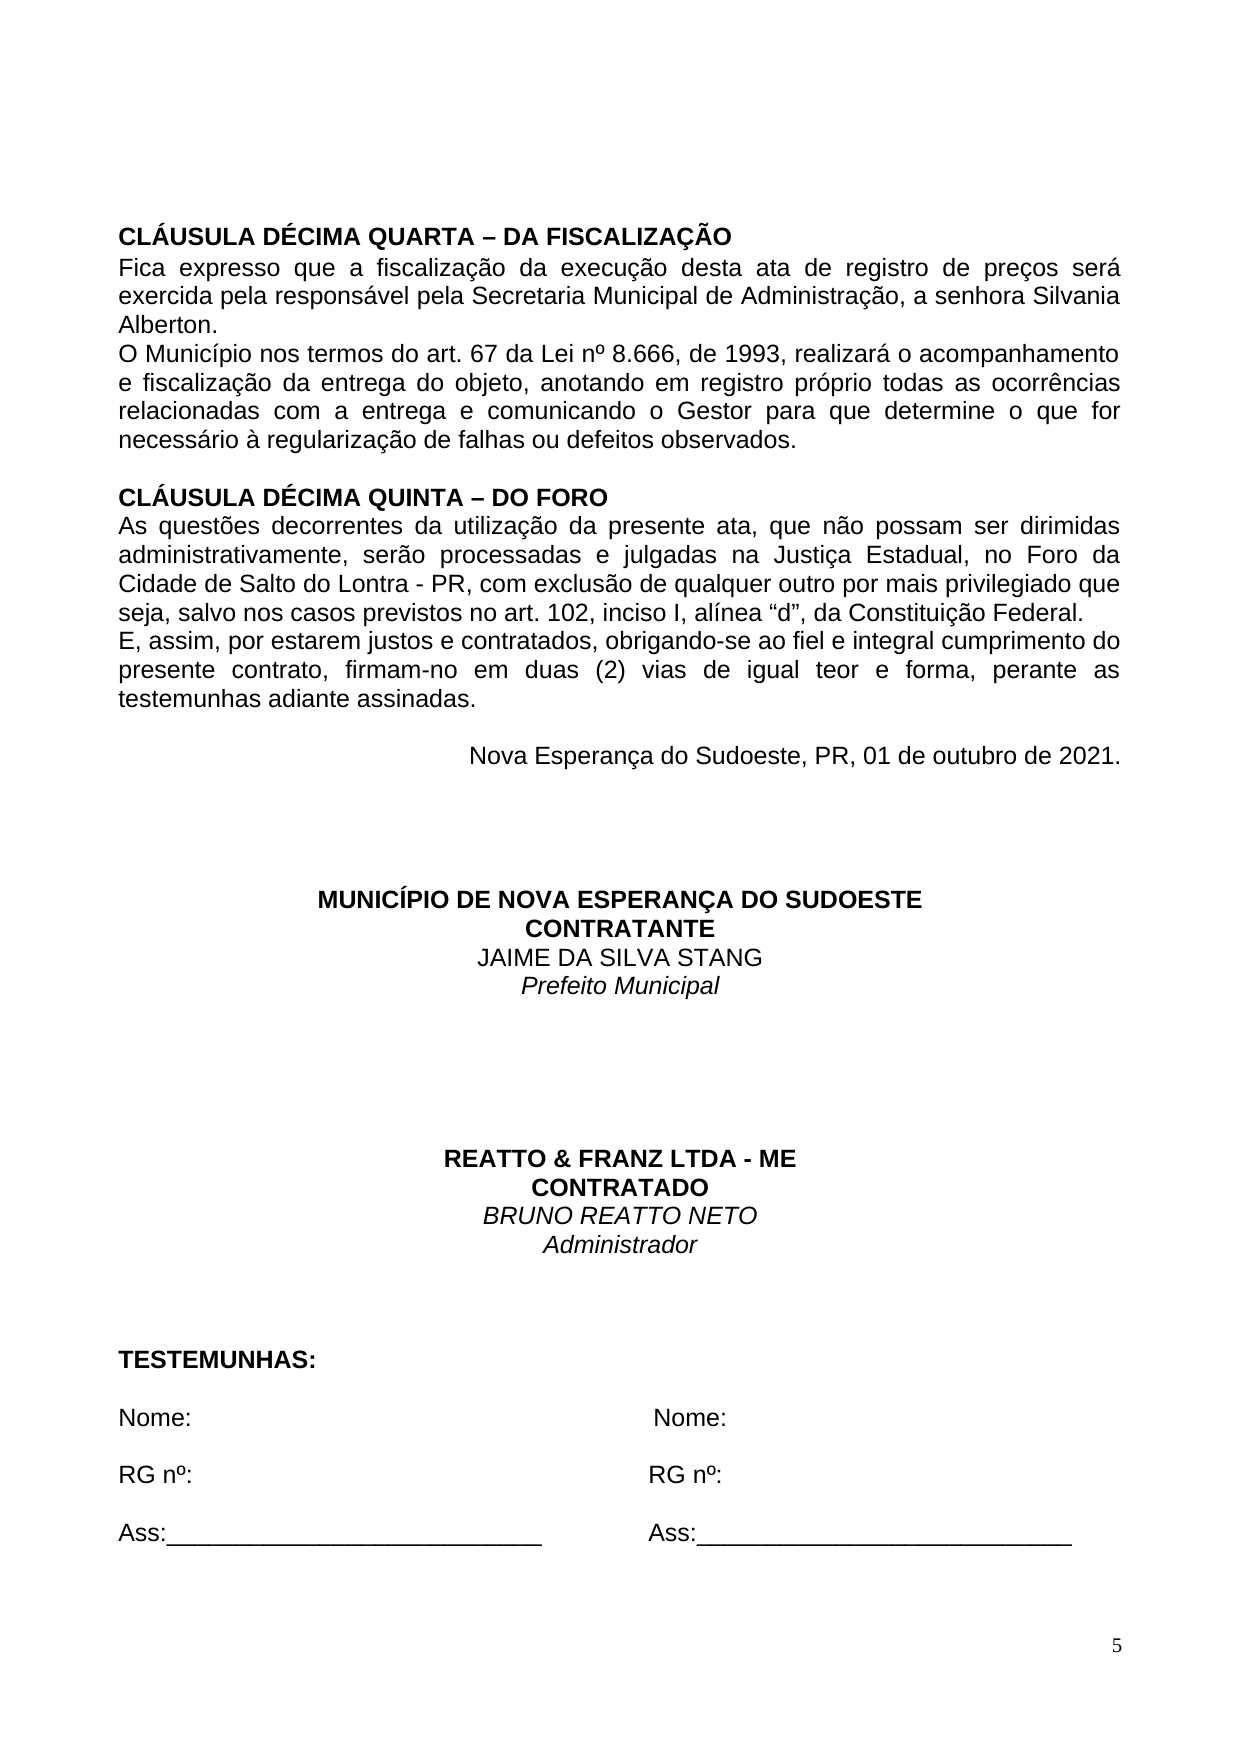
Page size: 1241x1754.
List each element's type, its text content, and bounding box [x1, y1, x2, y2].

text As questões decorrentes da utilização da presente ata, que não possam ser dirimidas administrativamente, serão processadas e julgadas na Justiça Estadual, no Foro da Cidade de Salto do Lontra - PR, com exclusão de qualquer outro por mais privilegiado que seja, salvo nos casos previstos no art. 102, inciso I, alínea “d”, da Constituição Federal. [118, 511, 1122, 626]
text Fica expresso que a fiscalização da execução desta ata de registro de preços será exercida pela responsável pela Secretaria Municipal de Administração, a senhora Silvania Alberton. [118, 253, 1122, 339]
text O Município nos termos do art. 67 da Lei nº 8.666, de 1993, realizará o acompanhamento e fiscalização da entrega do objeto, anotando em registro próprio todas as ocorrências relacionadas com a entrega e comunicando o Gestor para que determine o que for necessário à regularização de falhas ou defeitos observados. [118, 339, 1122, 454]
text CONTRATADO [118, 1173, 1122, 1201]
text RG nº: RG nº: [118, 1460, 1122, 1489]
text BRUNO REATTO NETO [118, 1201, 1122, 1230]
text MUNICÍPIO DE NOVA ESPERANÇA DO SUDOESTE [118, 885, 1122, 914]
text TESTEMUNHAS: [118, 1345, 1122, 1374]
text Nova Esperança do Sudoeste, PR, 01 de outubro de 2021. [118, 741, 1122, 770]
text E, assim, por estarem justos e contratados, obrigando-se ao fiel e integral cumprimento do presente contrato, firmam-no em duas (2) vias de igual teor e forma, perante as testemunhas adiante assinadas. [118, 626, 1122, 713]
text Nome: Nome: [118, 1403, 1122, 1431]
text REATTO & FRANZ LTDA - ME [118, 1144, 1122, 1173]
text JAIME DA SILVA STANG [118, 943, 1122, 971]
text CONTRATANTE [118, 914, 1122, 943]
text Ass:___________________________ Ass:___________________________ [118, 1518, 1122, 1546]
text Administrador [118, 1230, 1122, 1259]
text Prefeito Municipal [118, 971, 1122, 1000]
text CLÁUSULA DÉCIMA QUARTA – DA FISCALIZAÇÃO [118, 222, 1122, 250]
text CLÁUSULA DÉCIMA QUINTA – DO FORO [118, 483, 1122, 511]
